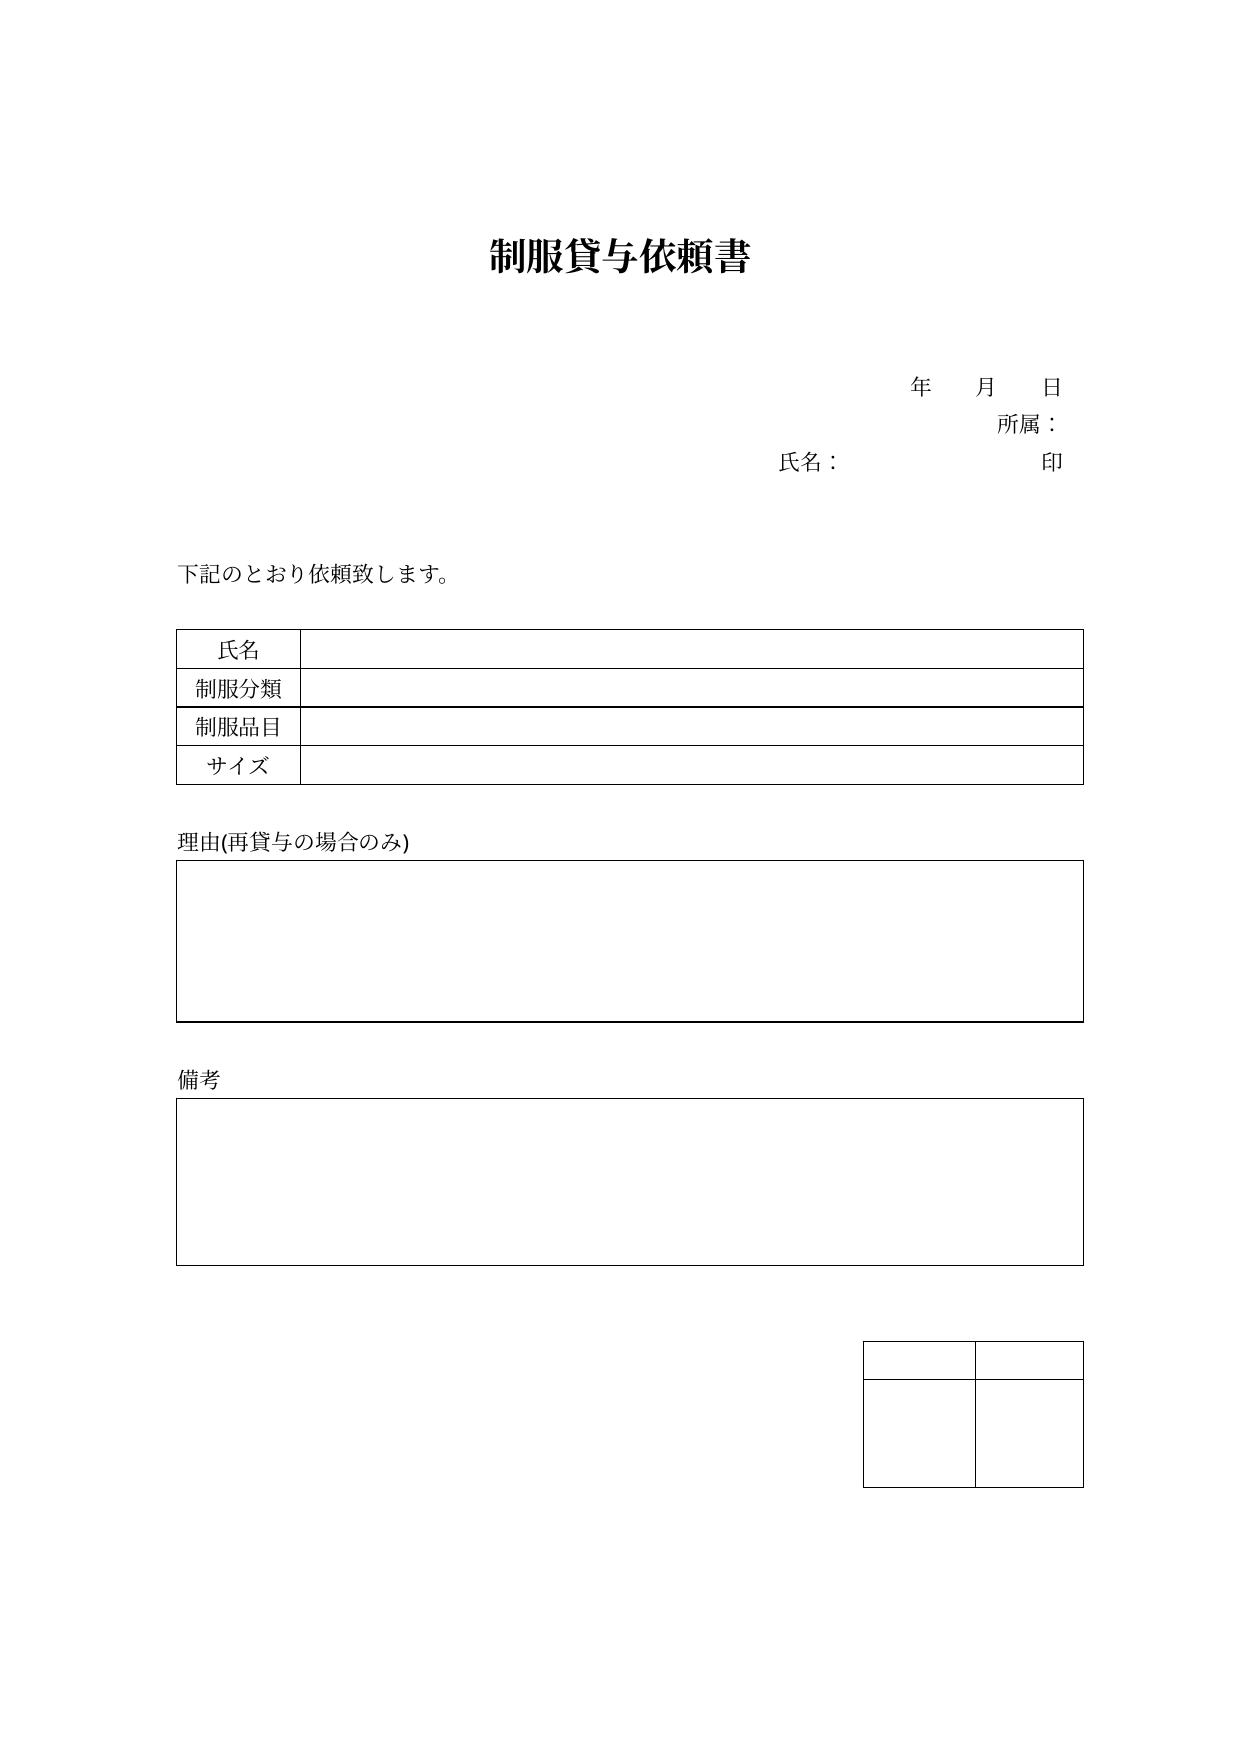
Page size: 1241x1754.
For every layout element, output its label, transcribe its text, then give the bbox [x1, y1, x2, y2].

table_header 氏名 [177, 630, 300, 668]
table_header [177, 1099, 1083, 1264]
table_header [177, 861, 1083, 1021]
text 所属： [177, 404, 1063, 442]
table_header [976, 1342, 1083, 1379]
table_header [864, 1342, 975, 1379]
text 下記のとおり依頼致します。 [177, 554, 1063, 592]
text 理由(再貸与の場合のみ) [177, 822, 1063, 859]
table_cell 制服品目 [177, 708, 300, 745]
table_header [301, 630, 1083, 668]
text 制服貸与依頼書 [177, 217, 1063, 292]
table_cell [301, 708, 1083, 745]
text 年 月 日 [177, 367, 1063, 404]
table_cell サイズ [177, 746, 300, 783]
table_cell [864, 1380, 975, 1487]
table_cell 制服分類 [177, 669, 300, 706]
table_cell [301, 669, 1083, 706]
text 備考 [177, 1060, 1063, 1097]
table_cell [301, 746, 1083, 783]
table_cell [976, 1380, 1083, 1487]
text 氏名： 印 [177, 442, 1063, 479]
